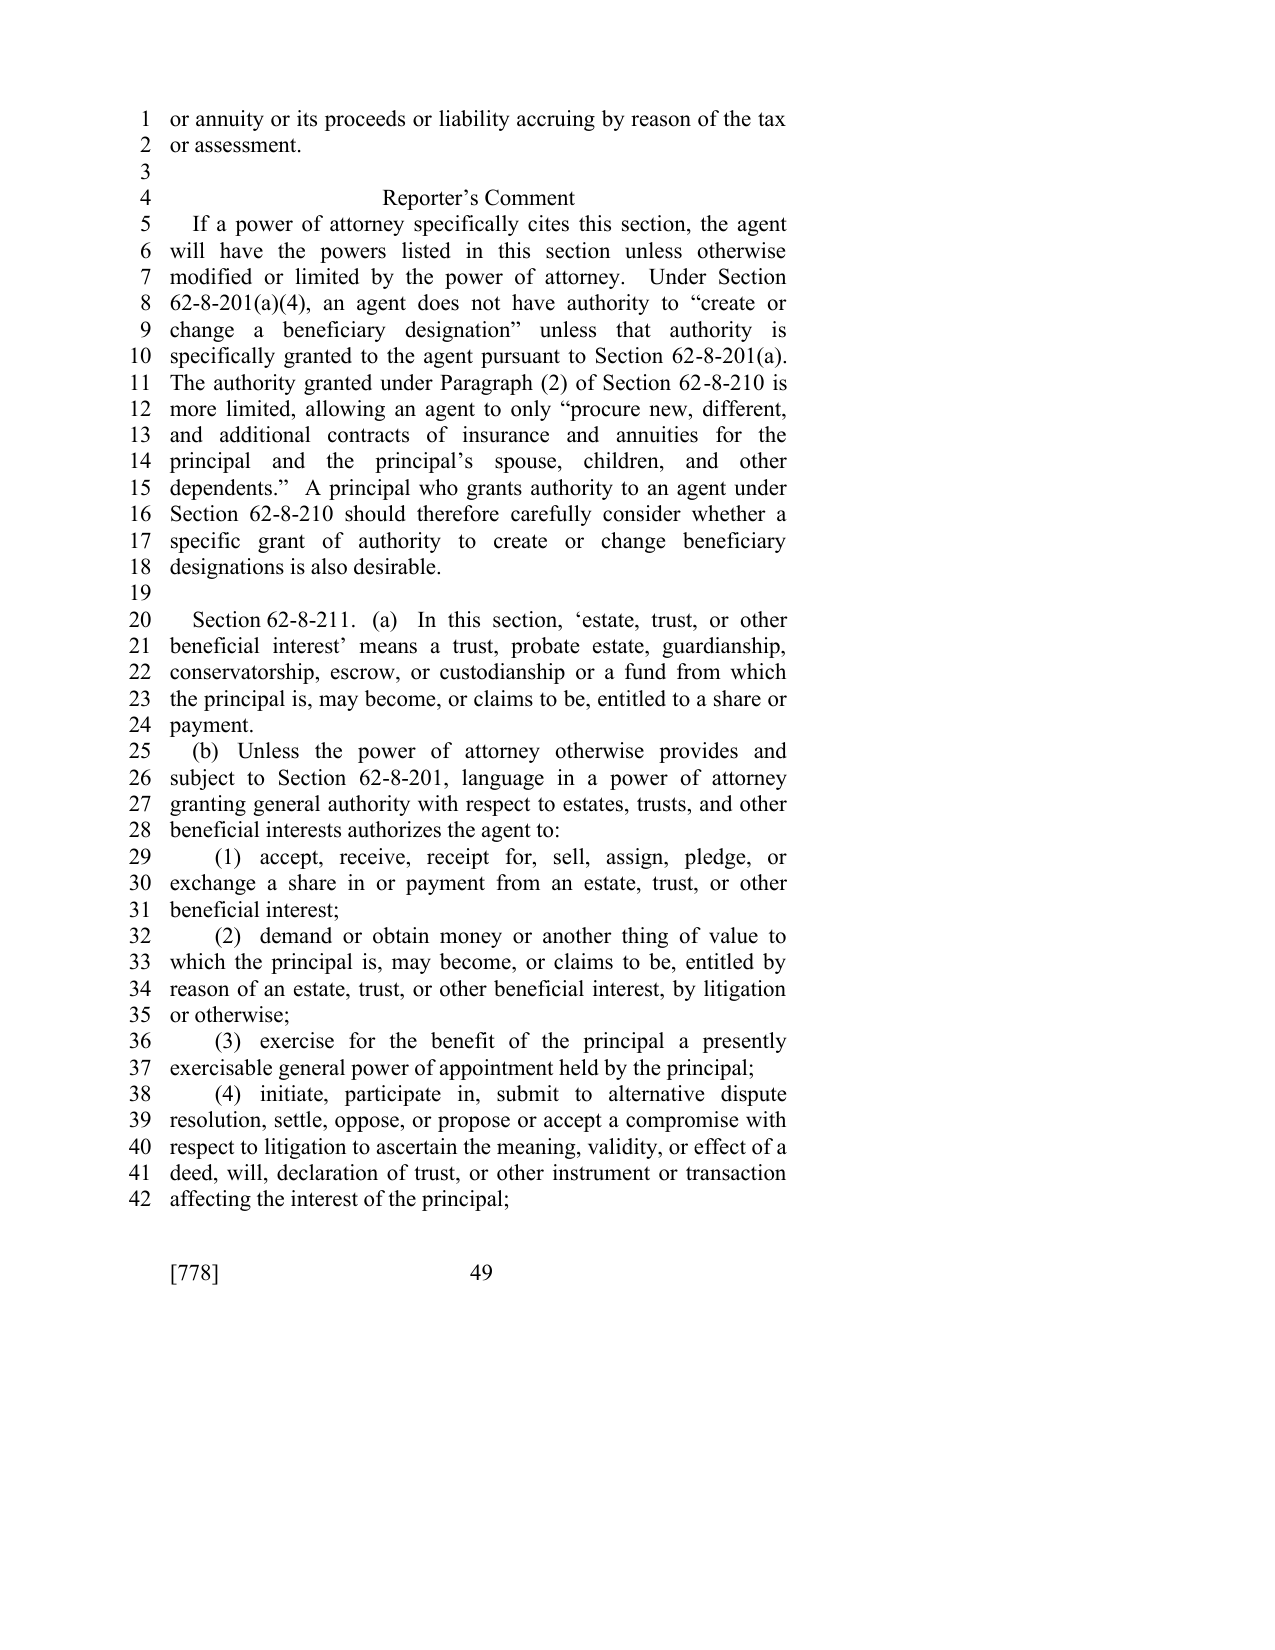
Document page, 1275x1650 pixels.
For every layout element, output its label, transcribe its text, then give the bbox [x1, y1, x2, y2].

text (3) exercise for the benefit of the principal a presently exercisable general power of appointment held by the principal; [169, 1027, 787, 1080]
text (b) Unless the power of attorney otherwise provides and subject to Section 62-8-201, language in a power of attorney granting general authority with respect to estates, trusts, and other beneficial interests authorizes the agent to: [169, 737, 787, 843]
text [169, 105, 787, 158]
text Section 62-8-211. (a) In this section, ‘estate, trust, or other beneficial interest’ means a trust, probate estate, guardianship, conservatorship, escrow, or custodianship or a fund from which the principal is, may become, or claims to be, entitled to a share or payment. [169, 606, 787, 737]
text (2) demand or obtain money or another thing of value to which the principal is, may become, or claims to be, entitled by reason of an estate, trust, or other beneficial interest, by litigation or otherwise; [169, 922, 787, 1027]
text (4) initiate, participate in, submit to alternative dispute resolution, settle, oppose, or propose or accept a compromise with respect to litigation to ascertain the meaning, validity, or effect of a deed, will, declaration of trust, or other instrument or transaction affecting the interest of the principal; [169, 1080, 787, 1212]
text If a power of attorney specifically cites this section, the agent will have the powers listed in this section unless otherwise modified or limited by the power of attorney. Under Section 62-8-201(a)(4), an agent does not have authority to “create or change a beneficiary designation” unless that authority is specifically granted to the agent pursuant to Section 62-8-201(a). The authority granted under Paragraph (2) of Section 62-8-210 is more limited, allowing an agent to only “procure new, different, and additional contracts of insurance and annuities for the principal and the principal’s spouse, children, and other dependents.” A principal who grants authority to an agent under Section 62-8-210 should therefore carefully consider whether a specific grant of authority to create or change beneficiary designations is also desirable. [169, 210, 787, 579]
text Reporter’s Comment [169, 184, 787, 210]
text (1) accept, receive, receipt for, sell, assign, pledge, or exchange a share in or payment from an estate, trust, or other beneficial interest; [169, 843, 787, 922]
